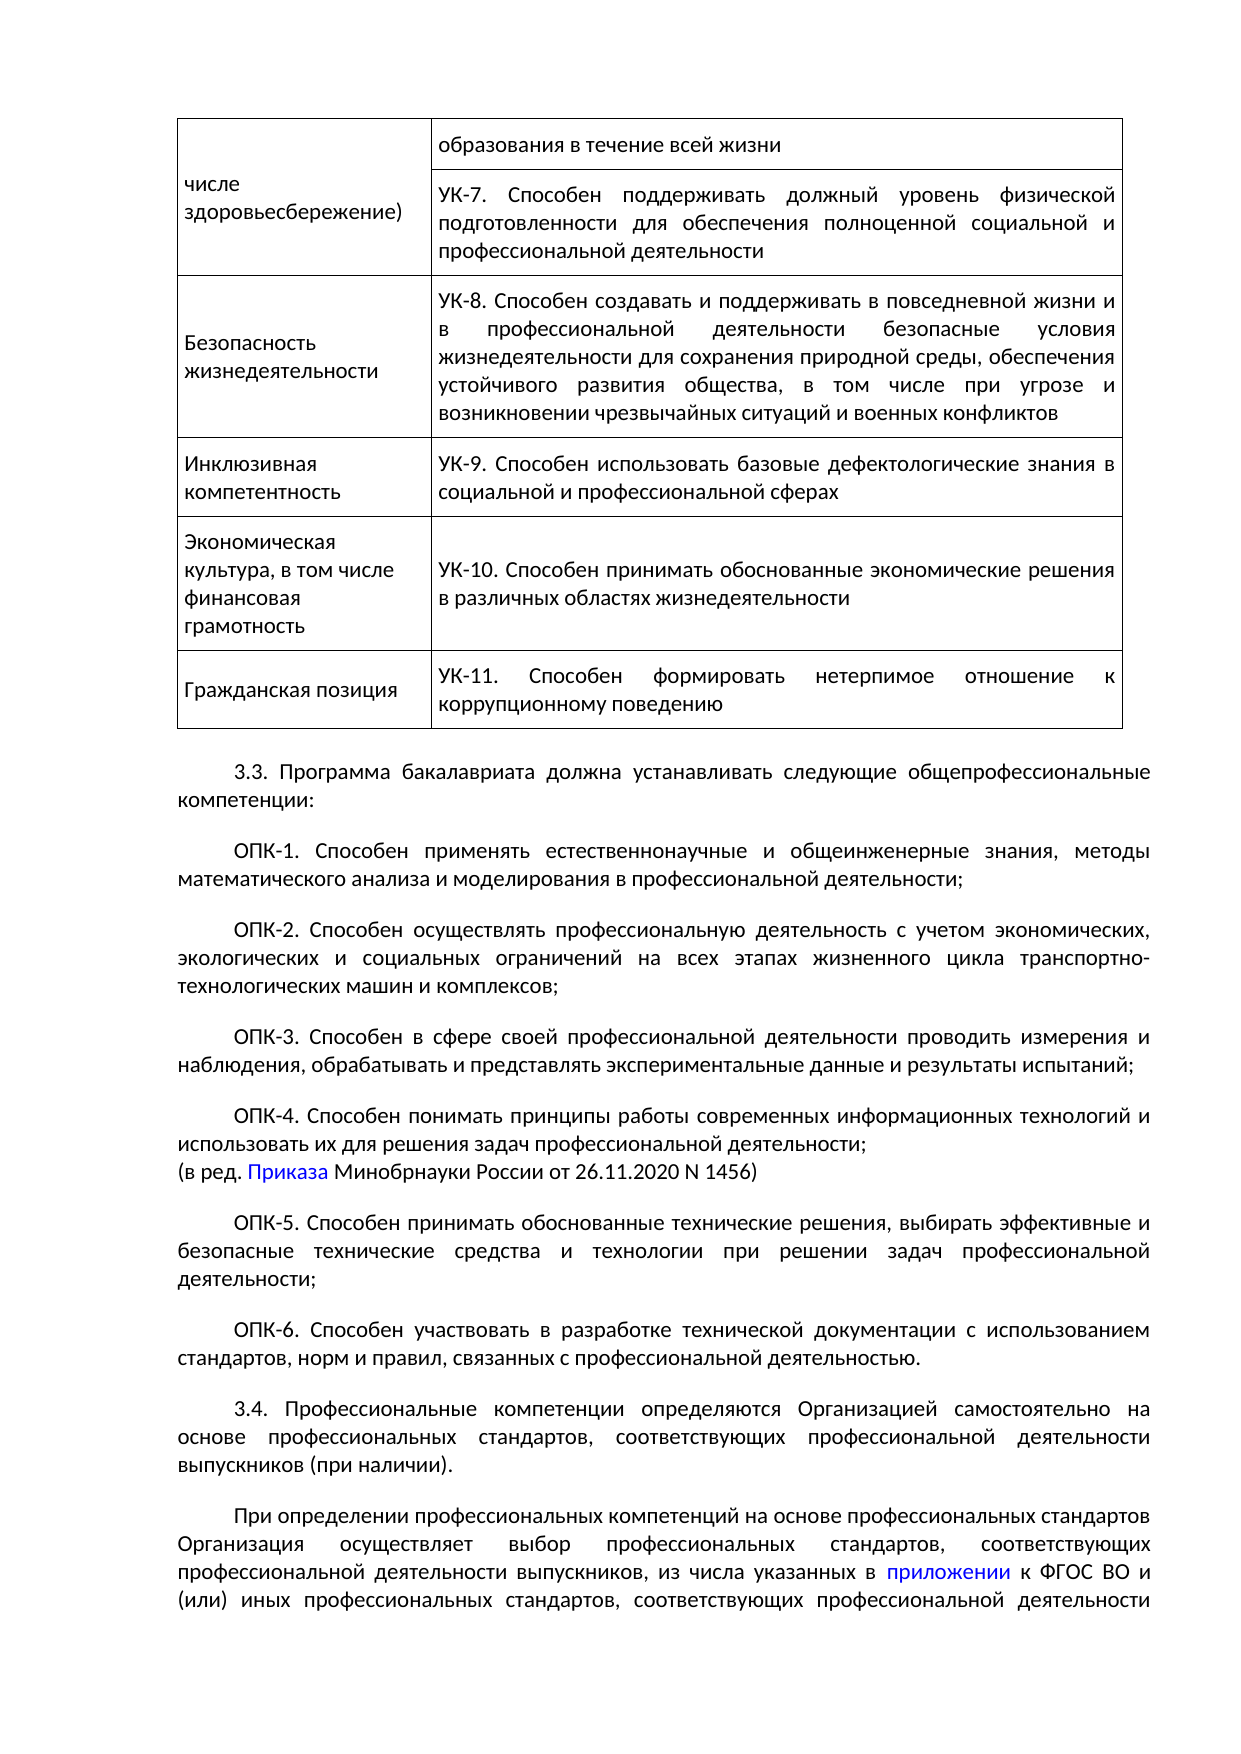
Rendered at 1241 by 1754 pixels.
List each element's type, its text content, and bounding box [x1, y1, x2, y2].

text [177, 1501, 1152, 1613]
text ОПК-2. Способен осуществлять профессиональную деятельность с учетом экономических, экологических и социальных ограничений на всех этапах жизненного цикла транспортно-технологических машин и комплексов; [177, 915, 1152, 999]
text 3.4. Профессиональные компетенции определяются Организацией самостоятельно на основе профессиональных стандартов, соответствующих профессиональной деятельности выпускников (при наличии). [177, 1394, 1152, 1478]
text ОПК-6. Способен участвовать в разработке технической документации с использованием стандартов, норм и правил, связанных с профессиональной деятельностью. [177, 1315, 1152, 1371]
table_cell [432, 119, 1122, 168]
text ОПК-3. Способен в сфере своей профессиональной деятельности проводить измерения и наблюдения, обрабатывать и представлять экспериментальные данные и результаты испытаний; [177, 1022, 1152, 1078]
table_cell Экономическая культура, в том числе финансовая грамотность [178, 517, 431, 650]
table_cell УК-10. Способен принимать обоснованные экономические решения в различных областях жизнедеятельности [432, 517, 1122, 650]
table_cell УК-9. Способен использовать базовые дефектологические знания в социальной и профессиональной сферах [432, 438, 1122, 516]
text 3.3. Программа бакалавриата должна устанавливать следующие общепрофессиональные компетенции: [177, 757, 1152, 813]
text ОПК-5. Способен принимать обоснованные технические решения, выбирать эффективные и безопасные технические средства и технологии при решении задач профессиональной деятельности; [177, 1208, 1152, 1292]
text ОПК-1. Способен применять естественнонаучные и общеинженерные знания, методы математического анализа и моделирования в профессиональной деятельности; [177, 836, 1152, 892]
table_cell УК-11. Способен формировать нетерпимое отношение к коррупционному поведению [432, 651, 1122, 728]
table_cell Безопасность жизнедеятельности [178, 276, 431, 437]
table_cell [178, 119, 431, 275]
table_cell УК-7. Способен поддерживать должный уровень физической подготовленности для обеспечения полноценной социальной и профессиональной деятельности [432, 170, 1122, 275]
text (в ред. Приказа Минобрнауки России от 26.11.2020 N 1456) [177, 1157, 1152, 1185]
table_cell УК-8. Способен создавать и поддерживать в повседневной жизни и в профессиональной деятельности безопасные условия жизнедеятельности для сохранения природной среды, обеспечения устойчивого развития общества, в том числе при угрозе и возникновении чрезвычайных ситуаций и военных конфликтов [432, 276, 1122, 437]
text ОПК-4. Способен понимать принципы работы современных информационных технологий и использовать их для решения задач профессиональной деятельности; [177, 1101, 1152, 1157]
table_cell Гражданская позиция [178, 651, 431, 728]
table_cell Инклюзивная компетентность [178, 438, 431, 516]
